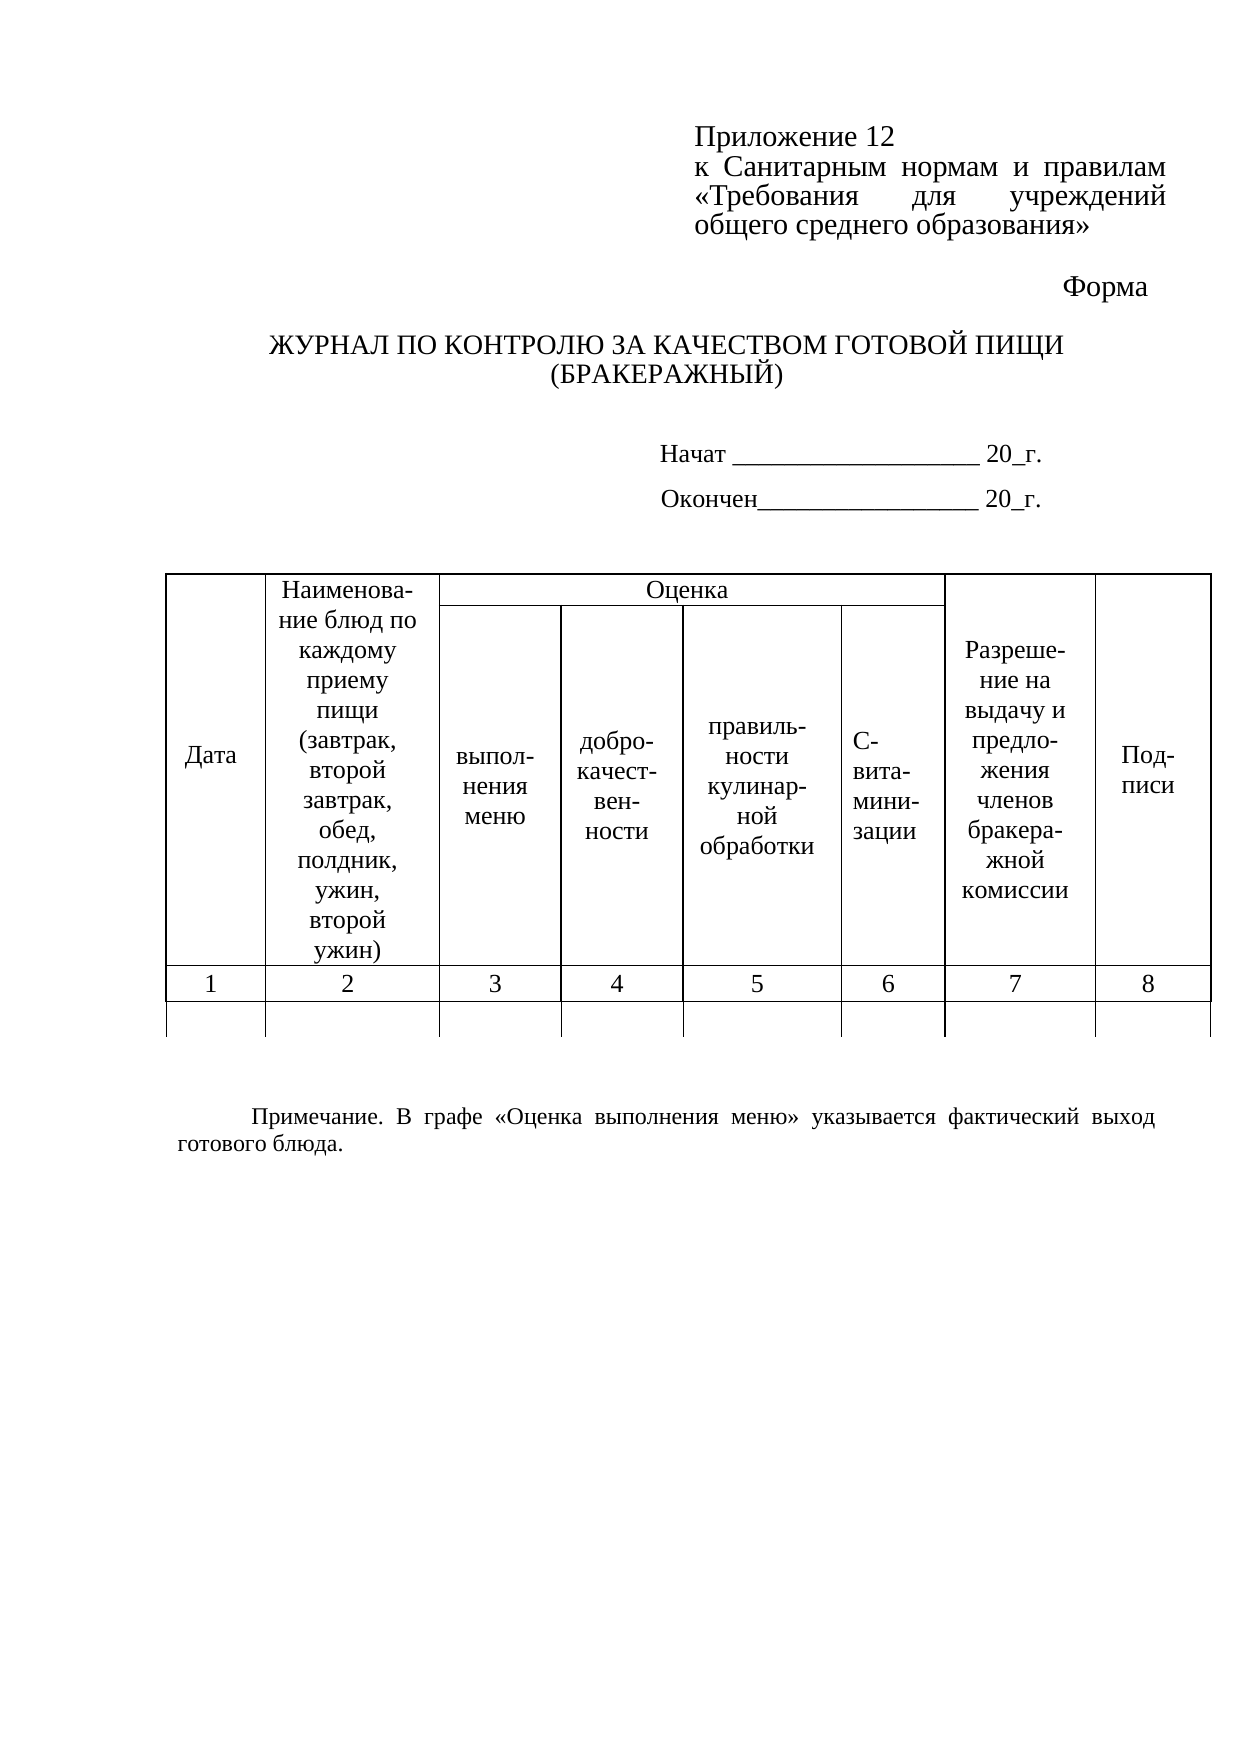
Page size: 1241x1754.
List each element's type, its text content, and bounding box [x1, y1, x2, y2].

table_cell [266, 1002, 439, 1037]
text к Санитарным нормам и правилам «Требования для учреждений общего среднего образования» [694, 153, 1167, 240]
text Примечание. В графе «Оценка выполнения меню» указывается фактический выход готового блюда. [177, 1102, 1156, 1157]
table_cell добро-качест-вен-ности [562, 606, 682, 964]
text Приложение 12 [177, 118, 1167, 153]
table_cell С- вита-мини-зации [842, 606, 944, 964]
table_cell [1096, 1002, 1210, 1037]
table_cell 3 [440, 966, 560, 1001]
table_header Наименова-ние блюд по каждому приему пищи (завтрак, второй завтрак, обед, полдник, ужин, второй ужин) [266, 575, 439, 964]
text Форма [1033, 273, 1167, 302]
table_cell 4 [562, 966, 682, 1001]
table_header Под-писи [1096, 575, 1210, 964]
table_cell [842, 1002, 944, 1037]
table_cell выпол-нения меню [440, 606, 560, 964]
table_cell [440, 1002, 561, 1037]
table_header Оценка [440, 575, 944, 604]
table_cell 8 [1096, 966, 1210, 1001]
text Окончен_________________ 20_г. [177, 483, 1156, 513]
table_cell [167, 1002, 265, 1037]
table_cell [684, 1002, 841, 1037]
table_cell [946, 1002, 1095, 1037]
table_cell 5 [684, 966, 841, 1001]
text журнал по контролю за качеством готовой пищи [177, 331, 1156, 360]
table_cell правиль-ности кулинар-ной обработки [684, 606, 841, 964]
table_cell 7 [946, 966, 1095, 1001]
text Начат ___________________ 20_г. [177, 438, 1156, 468]
table_cell [562, 1002, 683, 1037]
table_cell 2 [266, 966, 439, 1001]
table_header Разреше- ние на выдачу и предло-жения членов бракера-жной комиссии [946, 575, 1095, 964]
table_header Дата [167, 575, 265, 964]
table_cell 6 [842, 966, 944, 1001]
table_cell 1 [167, 966, 265, 1001]
text (бракеражный) [177, 360, 1156, 389]
